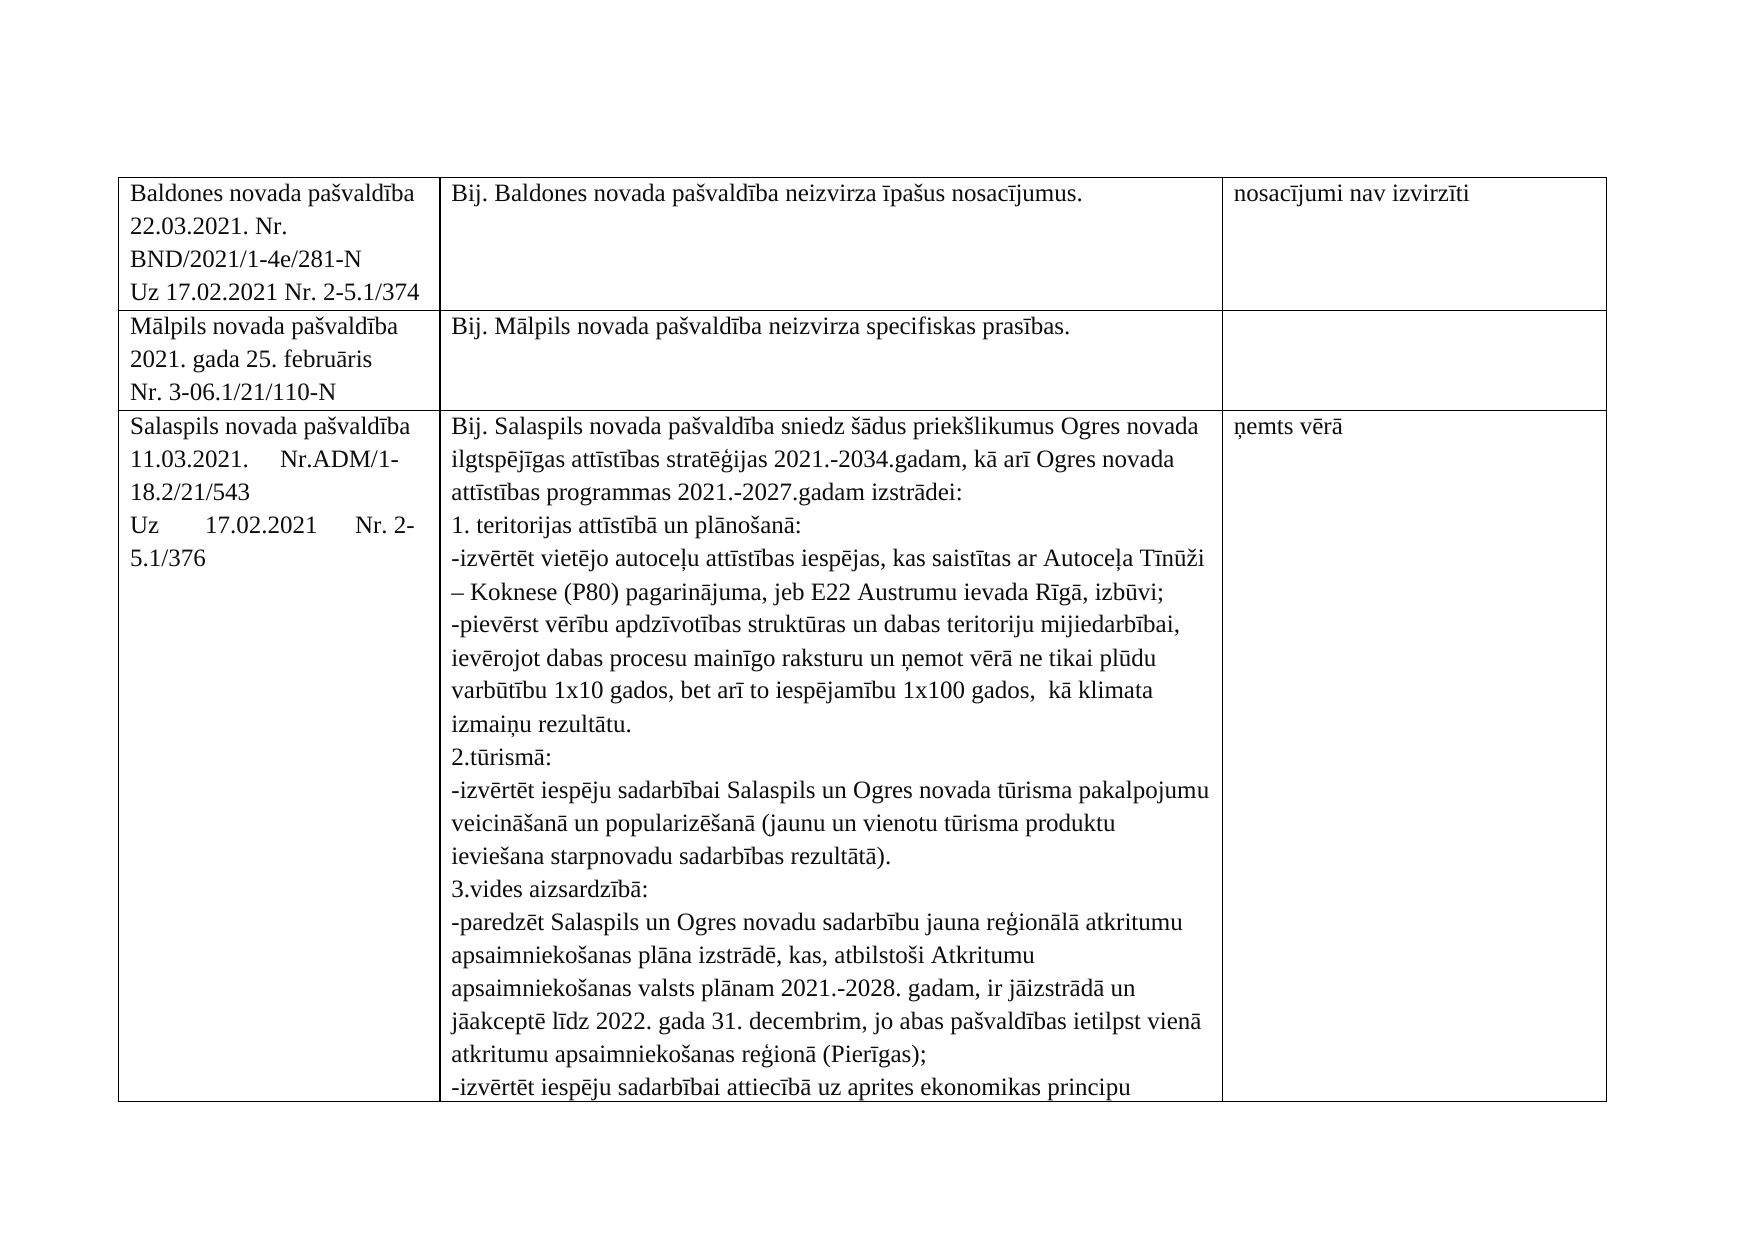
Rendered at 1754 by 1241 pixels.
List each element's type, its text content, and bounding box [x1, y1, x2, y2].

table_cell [441, 411, 1222, 1101]
table_cell Bij. Baldones novada pašvaldība neizvirza īpašus nosacījumus. [441, 178, 1222, 310]
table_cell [119, 411, 439, 1101]
table_cell ņemts vērā [1223, 411, 1606, 1101]
table_cell Bij. Mālpils novada pašvaldība neizvirza specifiskas prasības. [441, 311, 1222, 410]
table_cell [1223, 311, 1606, 410]
table_cell nosacījumi nav izvirzīti [1223, 178, 1606, 310]
table_cell Baldones novada pašvaldība 22.03.2021. Nr. BND/2021/1-4e/281-N Uz 17.02.2021 Nr. 2-5.1/374 [119, 178, 439, 310]
table_cell Mālpils novada pašvaldība 2021. gada 25. februāris Nr. 3-06.1/21/110-N [119, 311, 439, 410]
